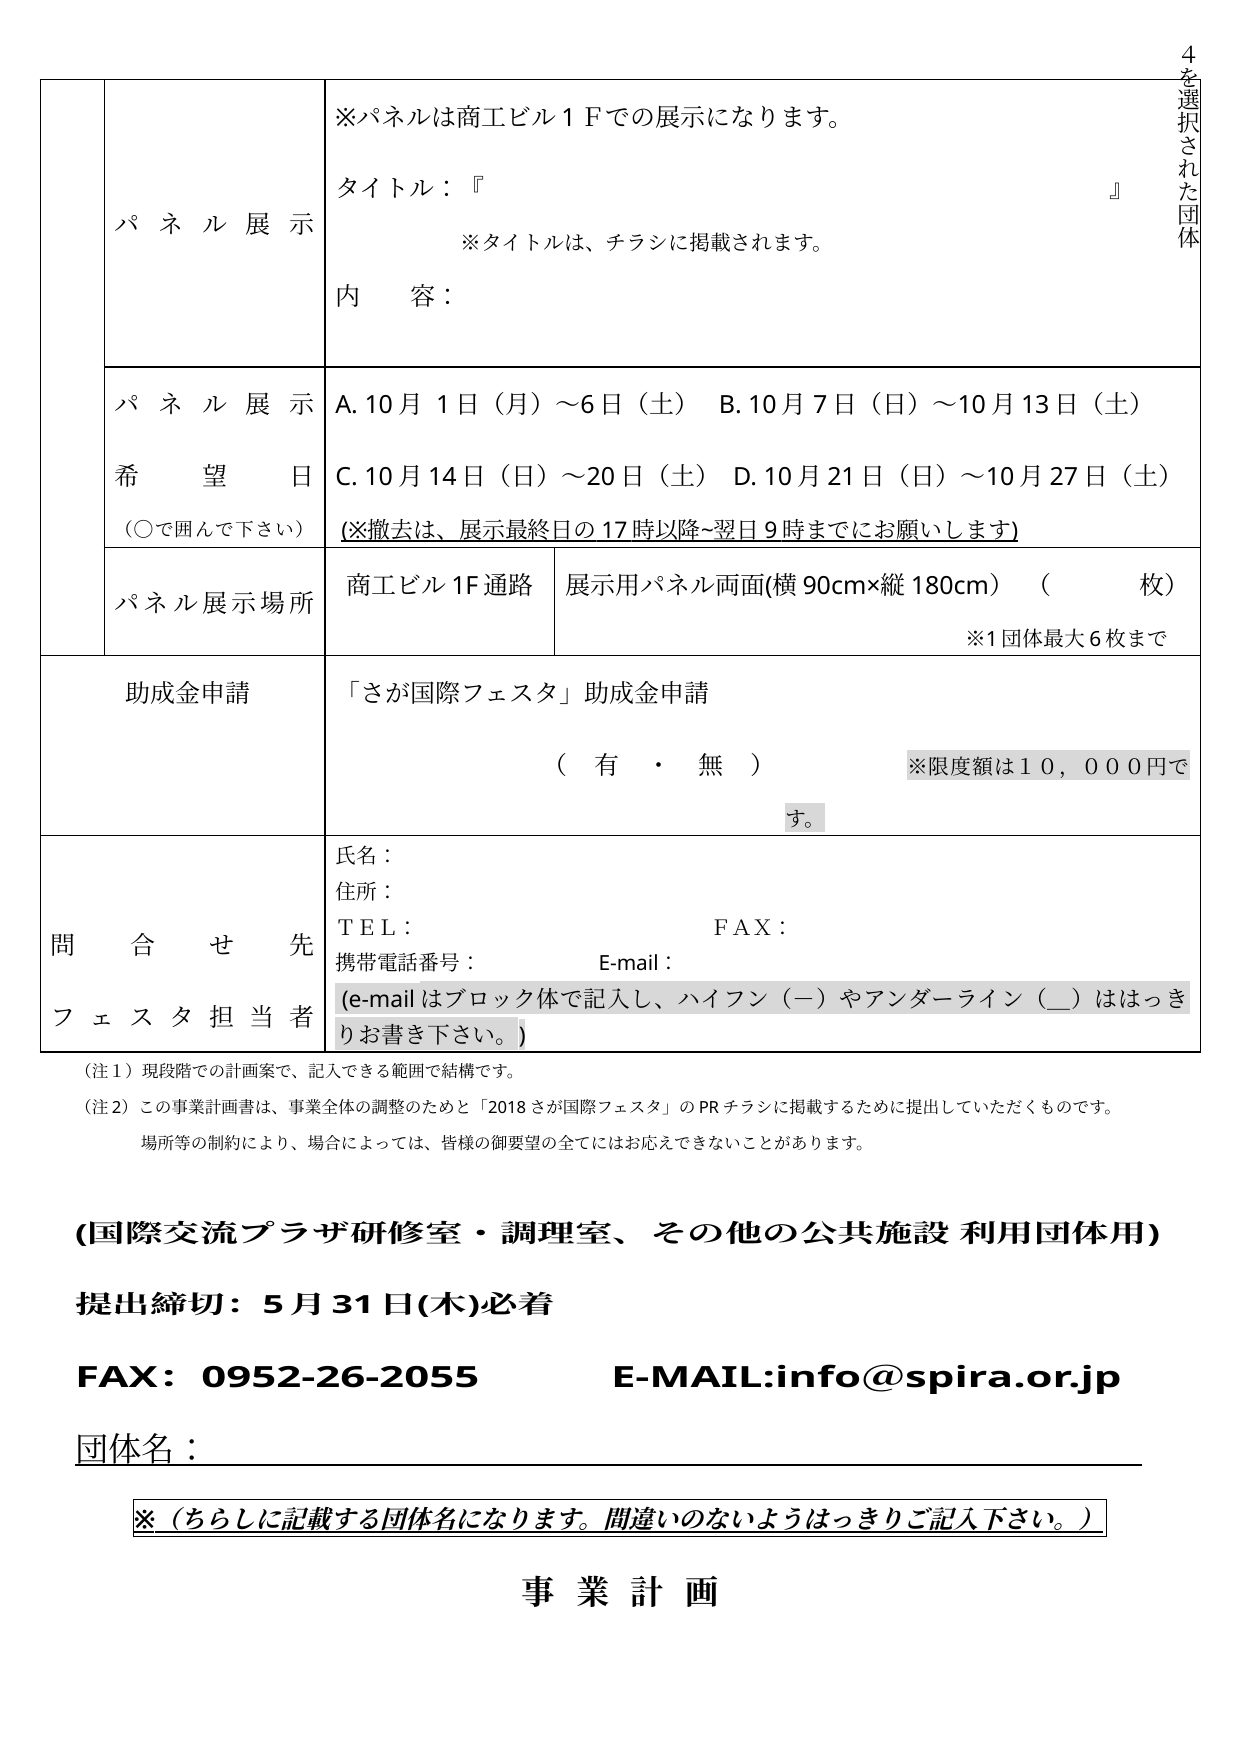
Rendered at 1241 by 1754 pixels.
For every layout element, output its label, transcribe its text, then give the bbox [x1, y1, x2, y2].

text 事業計画 [75, 1554, 1165, 1626]
table_cell 助成金申請 [41, 656, 324, 835]
table_cell 「さが国際フェスタ」助成金申請 （ 有 ・ 無 ） ※限度額は１０，０００円です。 [326, 656, 1200, 835]
text 提出締切：5月31日(木)必着 [75, 1267, 1165, 1339]
text ※（ちらしに記載する団体名になります。間違いのないようはっきりご記入下さい。） [75, 1482, 1165, 1554]
table_cell 展示用パネル両面(横90cm×縦180cm） （ 枚） ※1団体最大6枚まで [555, 548, 1200, 655]
table_cell A. 10月 1日（月）～6日（土） B. 10月 7日（日）～10月13日（土） C. 10月14日（日）～20日（土） D. 10月21日（日）～10月27日（土） (※撤去は、展示最終日の17時以降~翌日9時までにお願いします) [326, 368, 1200, 547]
text FAX：0952-26-2055 E-MAIL:info＠spira.or.jp [75, 1339, 1165, 1411]
text （注2）この事業計画書は、事業全体の調整のためと「2018さが国際フェスタ」のPRチラシに掲載するために提出していただくものです。 [75, 1088, 1165, 1124]
text (国際交流プラザ研修室・調理室、その他の公共施設 利用団体用) [75, 1196, 1165, 1267]
table_cell パネル展示 [105, 80, 324, 366]
table_cell 氏名： 住所： ＴＥＬ： ＦＡＸ： 携帯電話番号： E-mail： (e-mailはブロック体で記入し、ハイフン（－）やアンダーライン（＿）ははっきりお書き下さい。) [326, 836, 1200, 1051]
text （注１）現段階での計画案で、記入できる範囲で結構です。 [75, 1053, 1165, 1088]
table_cell 商工ビル1F通路 [326, 548, 554, 655]
text 団体名： [75, 1411, 1165, 1482]
table_cell パネル展示 希望日 （◯で囲んで下さい） [105, 368, 324, 547]
table_cell パネル展示場所 [105, 548, 324, 655]
text 場所等の制約により、場合によっては、皆様の御要望の全てにはお応えできないことがあります。 [141, 1124, 1165, 1160]
table_cell [41, 80, 104, 655]
table_cell ※パネルは商工ビル1Ｆでの展示になります。 タイトル：『 』 ※タイトルは、チラシに掲載されます。 内 容： [326, 80, 1200, 366]
table_cell 問合せ先 フェスタ担当者 [41, 836, 324, 1051]
